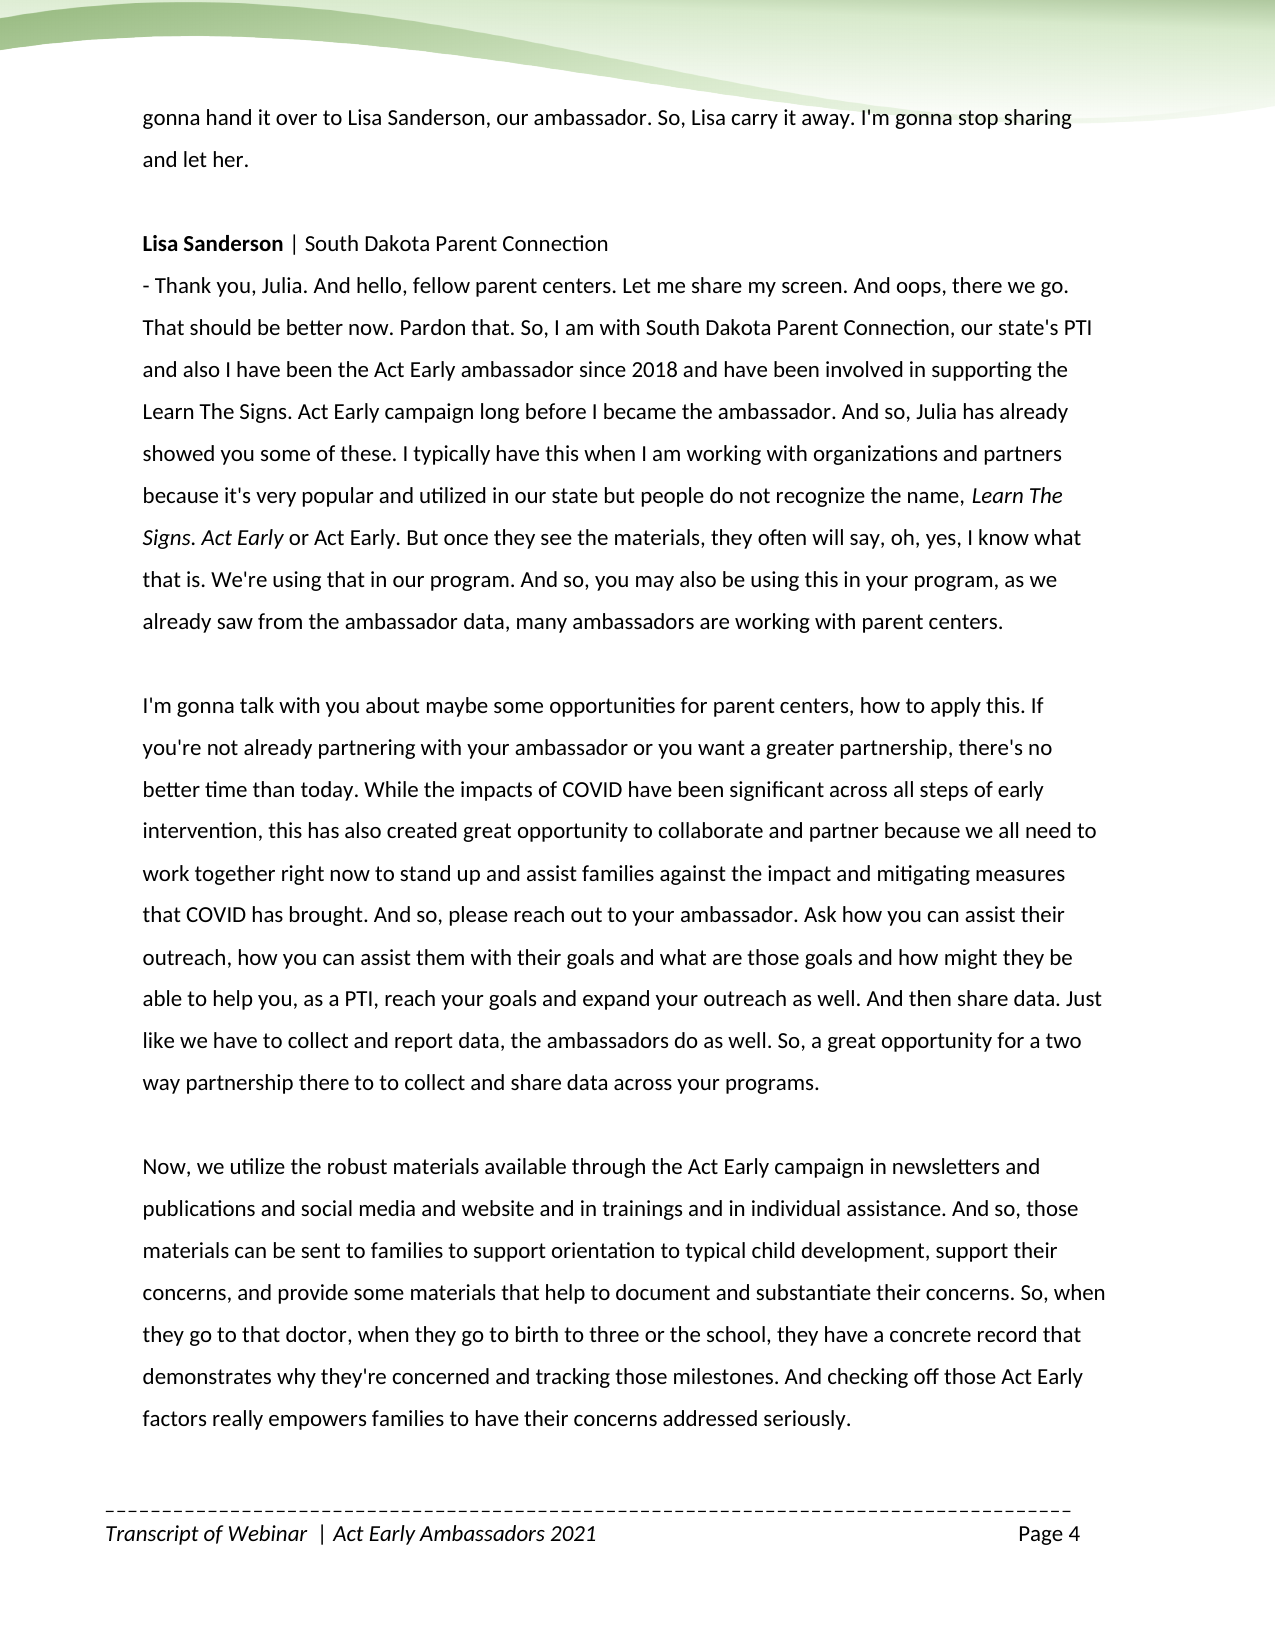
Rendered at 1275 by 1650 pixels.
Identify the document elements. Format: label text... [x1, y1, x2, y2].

picture [0, 0, 1275, 129]
text Now, we utilize the robust materials available through the Act Early campaign in newsletters and publications and social media and website and in trainings and in individual assistance. And so, those materials can be sent to families to support orientation to typical child development, support their concerns, and provide some materials that help to document and substantiate their concerns. So, when they go to that doctor, when they go to birth to three or the school, they have a concrete record that demonstrates why they're concerned and tracking those milestones. And checking off those Act Early factors really empowers families to have their concerns addressed seriously. [142, 1152, 1108, 1432]
text - Thank you, Julia. And hello, fellow parent centers. Let me share my screen. And oops, there we go. That should be better now. Pardon that. So, I am with South Dakota Parent Connection, our state's PTI and also I have been the Act Early ambassador since 2018 and have been involved in supporting the Learn The Signs. Act Early campaign long before I became the ambassador. And so, Julia has already showed you some of these. I typically have this when I am working with organizations and partners because it's very popular and utilized in our state but people do not recognize the name, Learn The Signs. Act Early or Act Early. But once they see the materials, they often will say, oh, yes, I know what that is. We're using that in our program. And so, you may also be using this in your program, as we already saw from the ambassador data, many ambassadors are working with parent centers. [142, 271, 1108, 635]
text I'm gonna talk with you about maybe some opportunities for parent centers, how to apply this. If you're not already partnering with your ambassador or you want a greater partnership, there's no better time than today. While the impacts of COVID have been significant across all steps of early intervention, this has also created great opportunity to collaborate and partner because we all need to work together right now to stand up and assist families against the impact and mitigating measures that COVID has brought. And so, please reach out to your ambassador. Ask how you can assist their outreach, how you can assist them with their goals and what are those goals and how might they be able to help you, as a PTI, reach your goals and expand your outreach as well. And then share data. Just like we have to collect and report data, the ambassadors do as well. So, a great opportunity for a two way partnership there to to collect and share data across your programs. [142, 691, 1108, 1097]
text Lisa Sanderson | South Dakota Parent Connection [142, 229, 1108, 257]
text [142, 103, 1108, 173]
